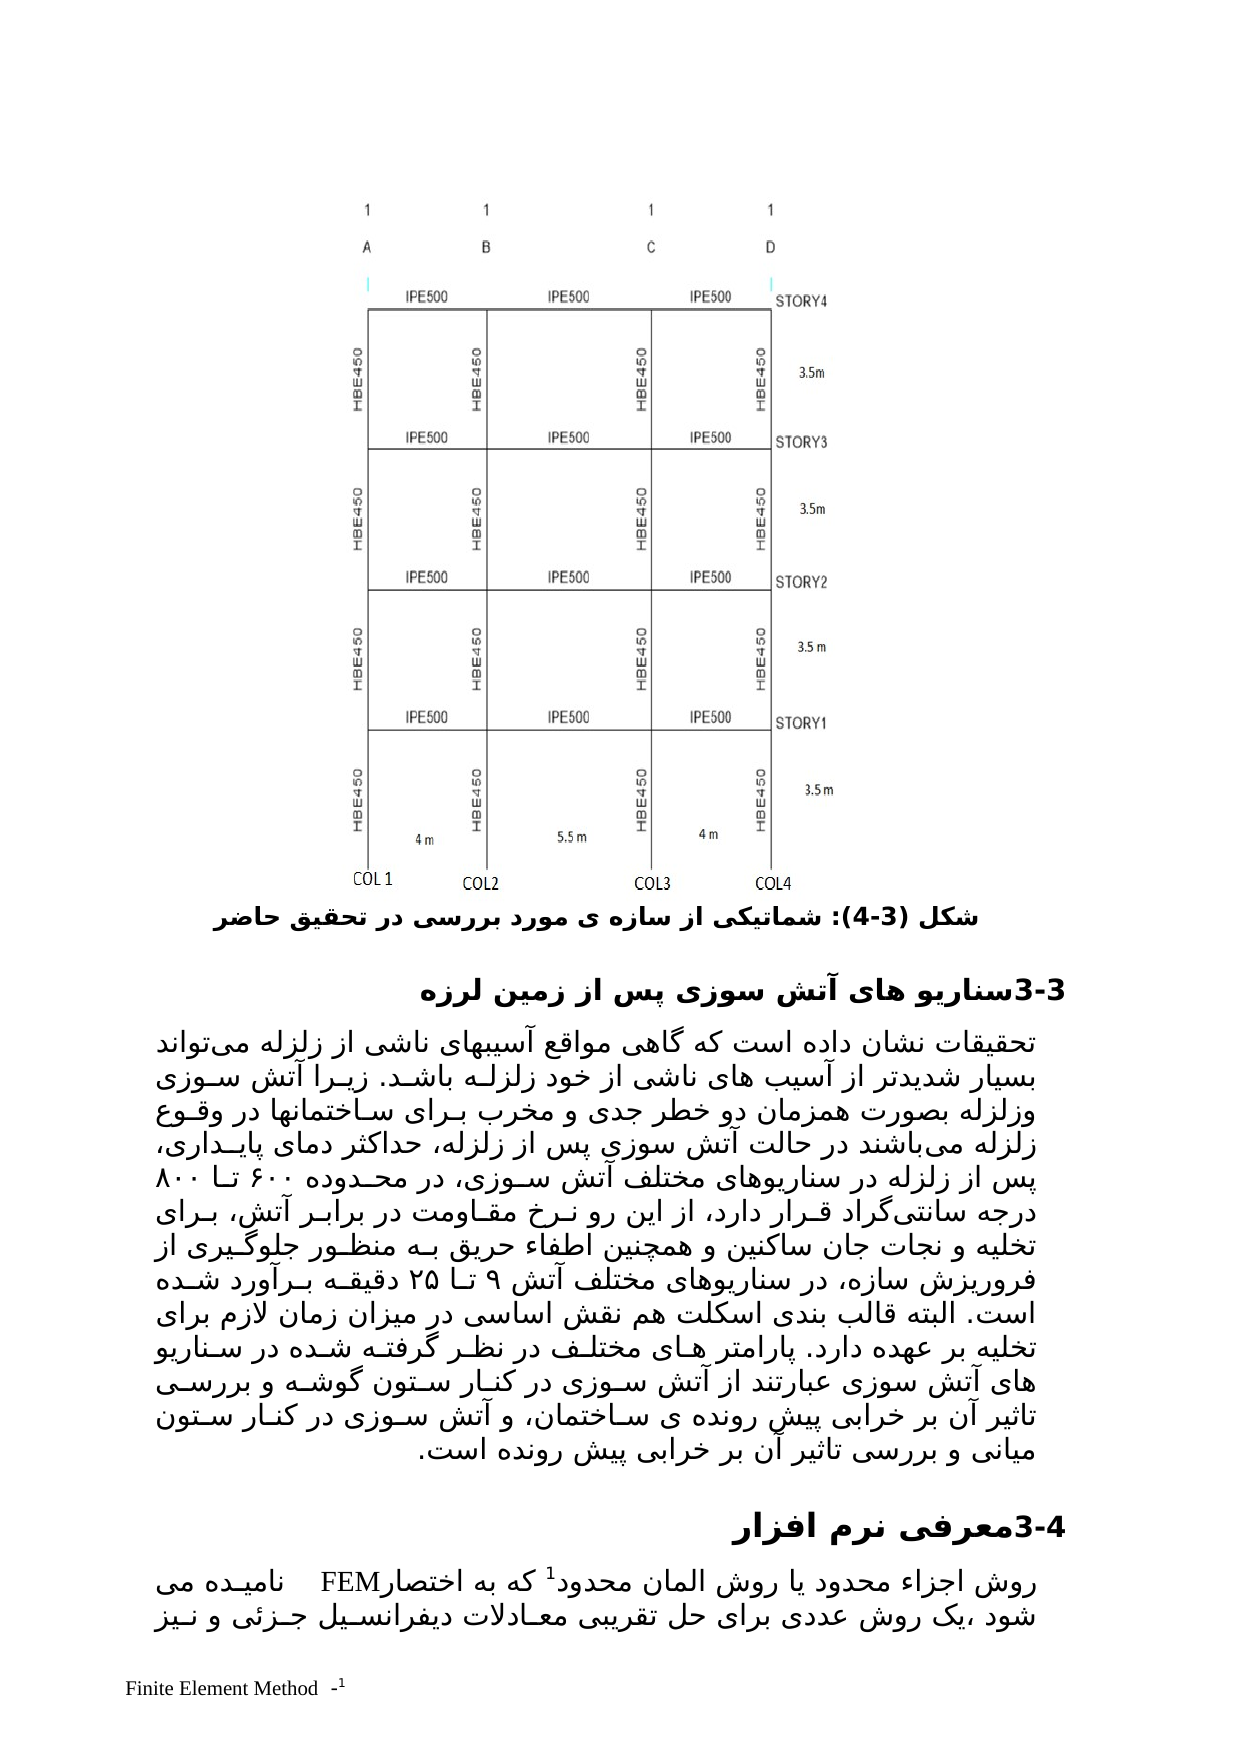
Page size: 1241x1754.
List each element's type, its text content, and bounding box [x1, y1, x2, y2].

subtitle 3-4معرفی نرم افزار [126, 1506, 1067, 1545]
subtitle 3-3سناریو های آتش سوزی پس از زمین لرزه [126, 973, 1067, 1007]
picture [323, 188, 869, 903]
text شکل (3-4): شماتیکی از سازه ی مورد بررسی در تحقیق حاضر [155, 902, 1038, 931]
text تحقیقات نشان داده است که گاهی مواقع آسیبهای ناشی از زلزله می‌تواند بسیار شدیدتر از آسیب های ناشی از خود زلزله باشد. زیرا آتش سوزی وزلزله بصورت همزمان دو خطر جدی و مخرب برای ساختمانها در وقوع زلزله می‌باشند در حالت آتش سوزی پس از زلزله، حداکثر دمای پایداری، پس از زلزله در سناریوهای مختلف آتش سوزی، در محدوده ۶۰۰ تا ۸۰۰ درجه سانتی‌گراد قرار دارد، از این رو نرخ مقاومت در برابر آتش، برای تخلیه و نجات جان ساکنین و همچنین اطفاء حریق به منظور جلوگیری از فروریزش سازه، در سناریوهای مختلف آتش ۹ تا ۲۵ دقیقه برآورد شده است. البته قالب بندی اسکلت هم نقش اساسی در میزان زمان لازم برای تخلیه بر عهده دارد. پارامتر های مختلف در نظر گرفته شده در سناریو های آتش سوزی عبارتند از آتش سوزی در كنار ستون گوشه و بررسی تاثير آن بر خرابی پيش رونده ی ساختمان، و آتش سوزی در كنار ستون ميانی و بررسی تاثير آن بر خرابی پيش رونده است. [155, 1025, 1037, 1466]
